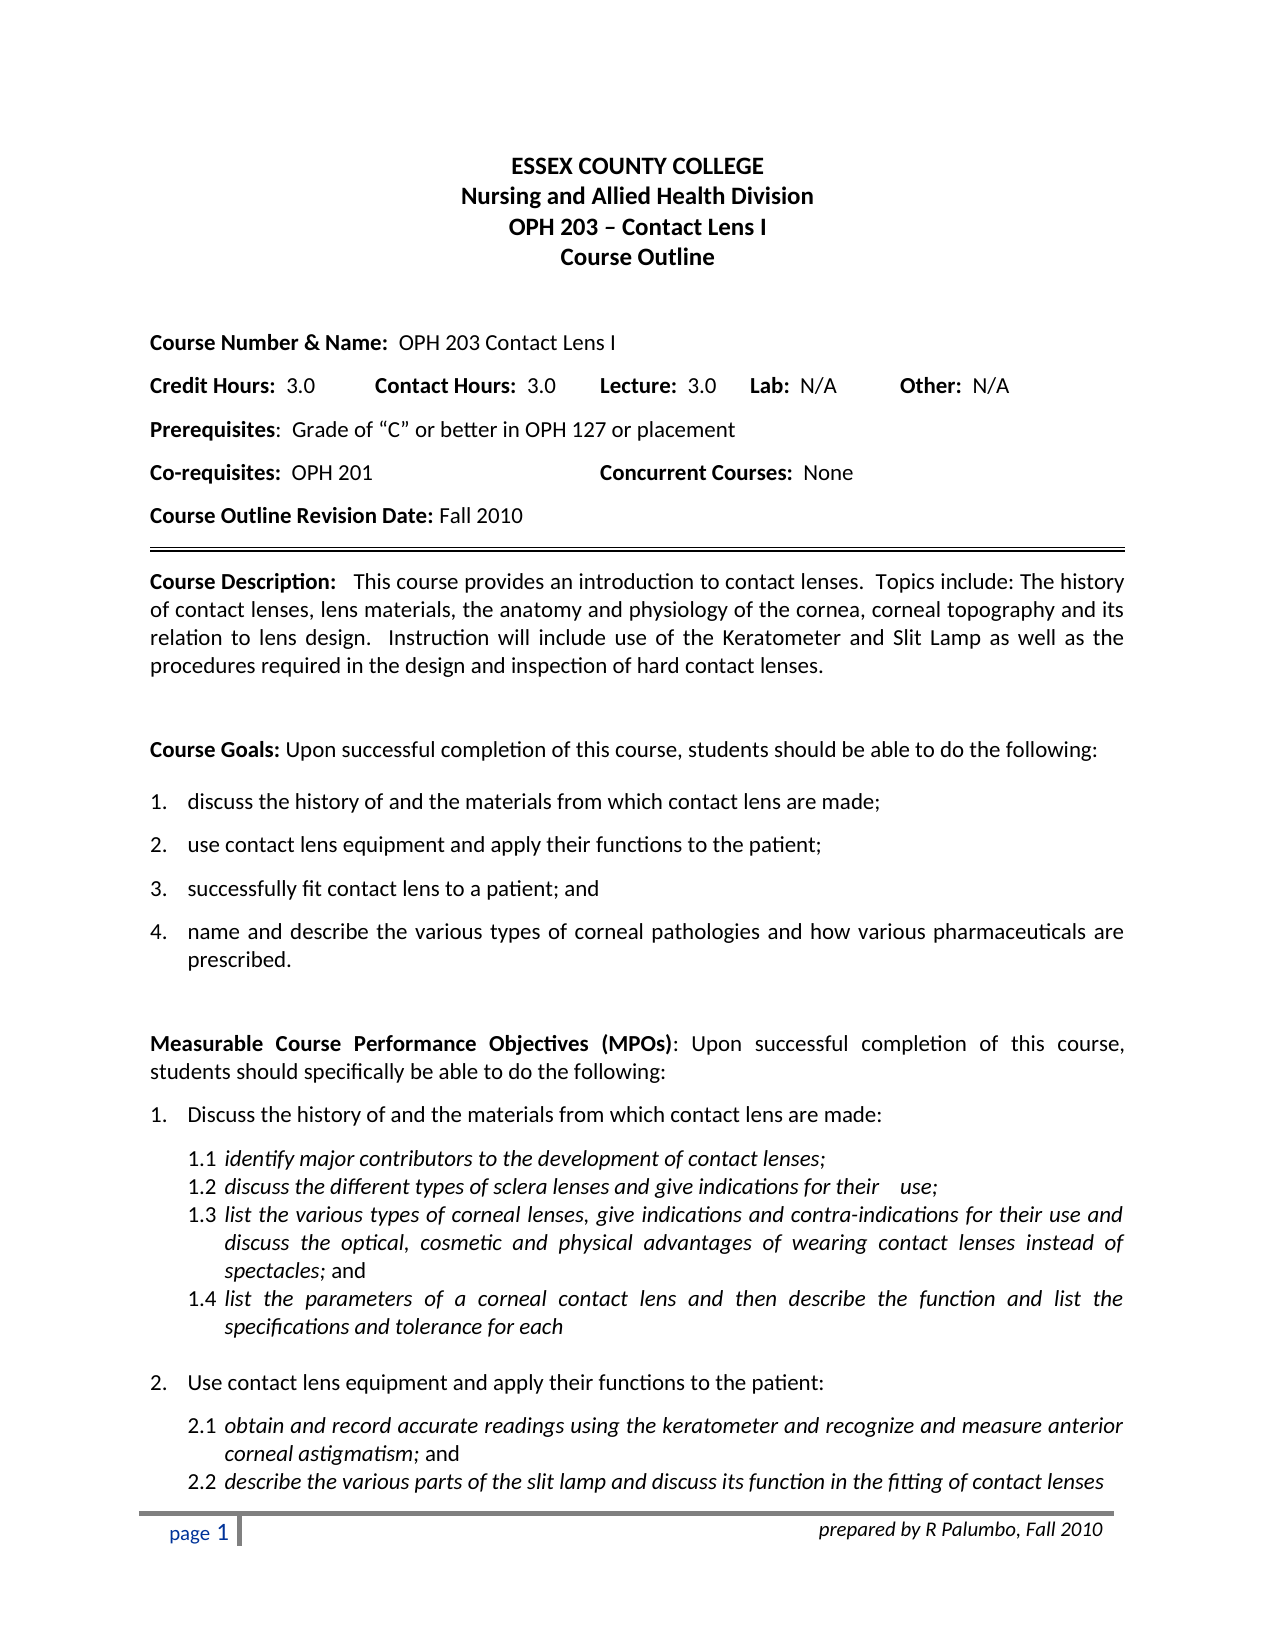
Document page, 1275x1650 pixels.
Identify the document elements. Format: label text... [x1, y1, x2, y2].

text Co-requisites: OPH 201 Concurrent Courses: None [150, 458, 1125, 486]
text ESSEX COUNTY COLLEGE [150, 150, 1125, 181]
text Course Number & Name: OPH 203 Contact Lens I [150, 328, 1125, 356]
text Prerequisites: Grade of “C” or better in OPH 127 or placement [150, 415, 1125, 443]
text Nursing and Allied Health Division [150, 181, 1125, 211]
text 4. name and describe the various types of corneal pathologies and how various pharmaceuticals are prescribed. [150, 917, 1125, 973]
text 1.3 list the various types of corneal lenses, give indications and contra-indications for their use and discuss the optical, cosmetic and physical advantages of wearing contact lenses instead of spectacles; and [187, 1200, 1125, 1284]
text Measurable Course Performance Objectives (MPOs): Upon successful completion of this course, students should specifically be able to do the following: [150, 1029, 1125, 1085]
text 2.2 describe the various parts of the slit lamp and discuss its function in the fitting of contact lenses [187, 1467, 1125, 1495]
text Course Outline Revision Date: Fall 2010 [150, 501, 1125, 529]
text 2. use contact lens equipment and apply their functions to the patient; [150, 830, 1125, 858]
text Credit Hours: 3.0 Contact Hours: 3.0 Lecture: 3.0 Lab: N/A Other: N/A [150, 371, 1125, 399]
text 1.1 identify major contributors to the development of contact lenses; [187, 1144, 1125, 1172]
text 1.2 discuss the different types of sclera lenses and give indications for their use; [187, 1172, 1125, 1200]
text 1. Discuss the history of and the materials from which contact lens are made: [150, 1101, 1125, 1128]
text OPH 203 – Contact Lens I [150, 211, 1125, 242]
text 2. Use contact lens equipment and apply their functions to the patient: [150, 1368, 1125, 1396]
text 1. discuss the history of and the materials from which contact lens are made; [150, 787, 1125, 815]
text 2.1 obtain and record accurate readings using the keratometer and recognize and measure anterior corneal astigmatism; and [187, 1411, 1125, 1467]
text Course Description: This course provides an introduction to contact lenses. Topics include: The history of contact lenses, lens materials, the anatomy and physiology of the cornea, corneal topography and its relation to lens design. Instruction will include use of the Keratometer and Slit Lamp as well as the procedures required in the design and inspection of hard contact lenses. [150, 567, 1125, 679]
text 3. successfully fit contact lens to a patient; and [150, 874, 1125, 902]
text 1.4 list the parameters of a corneal contact lens and then describe the function and list the specifications and tolerance for each [187, 1284, 1125, 1340]
text Course Outline [150, 242, 1125, 272]
text Course Goals: Upon successful completion of this course, students should be able to do the following: [150, 735, 1125, 763]
